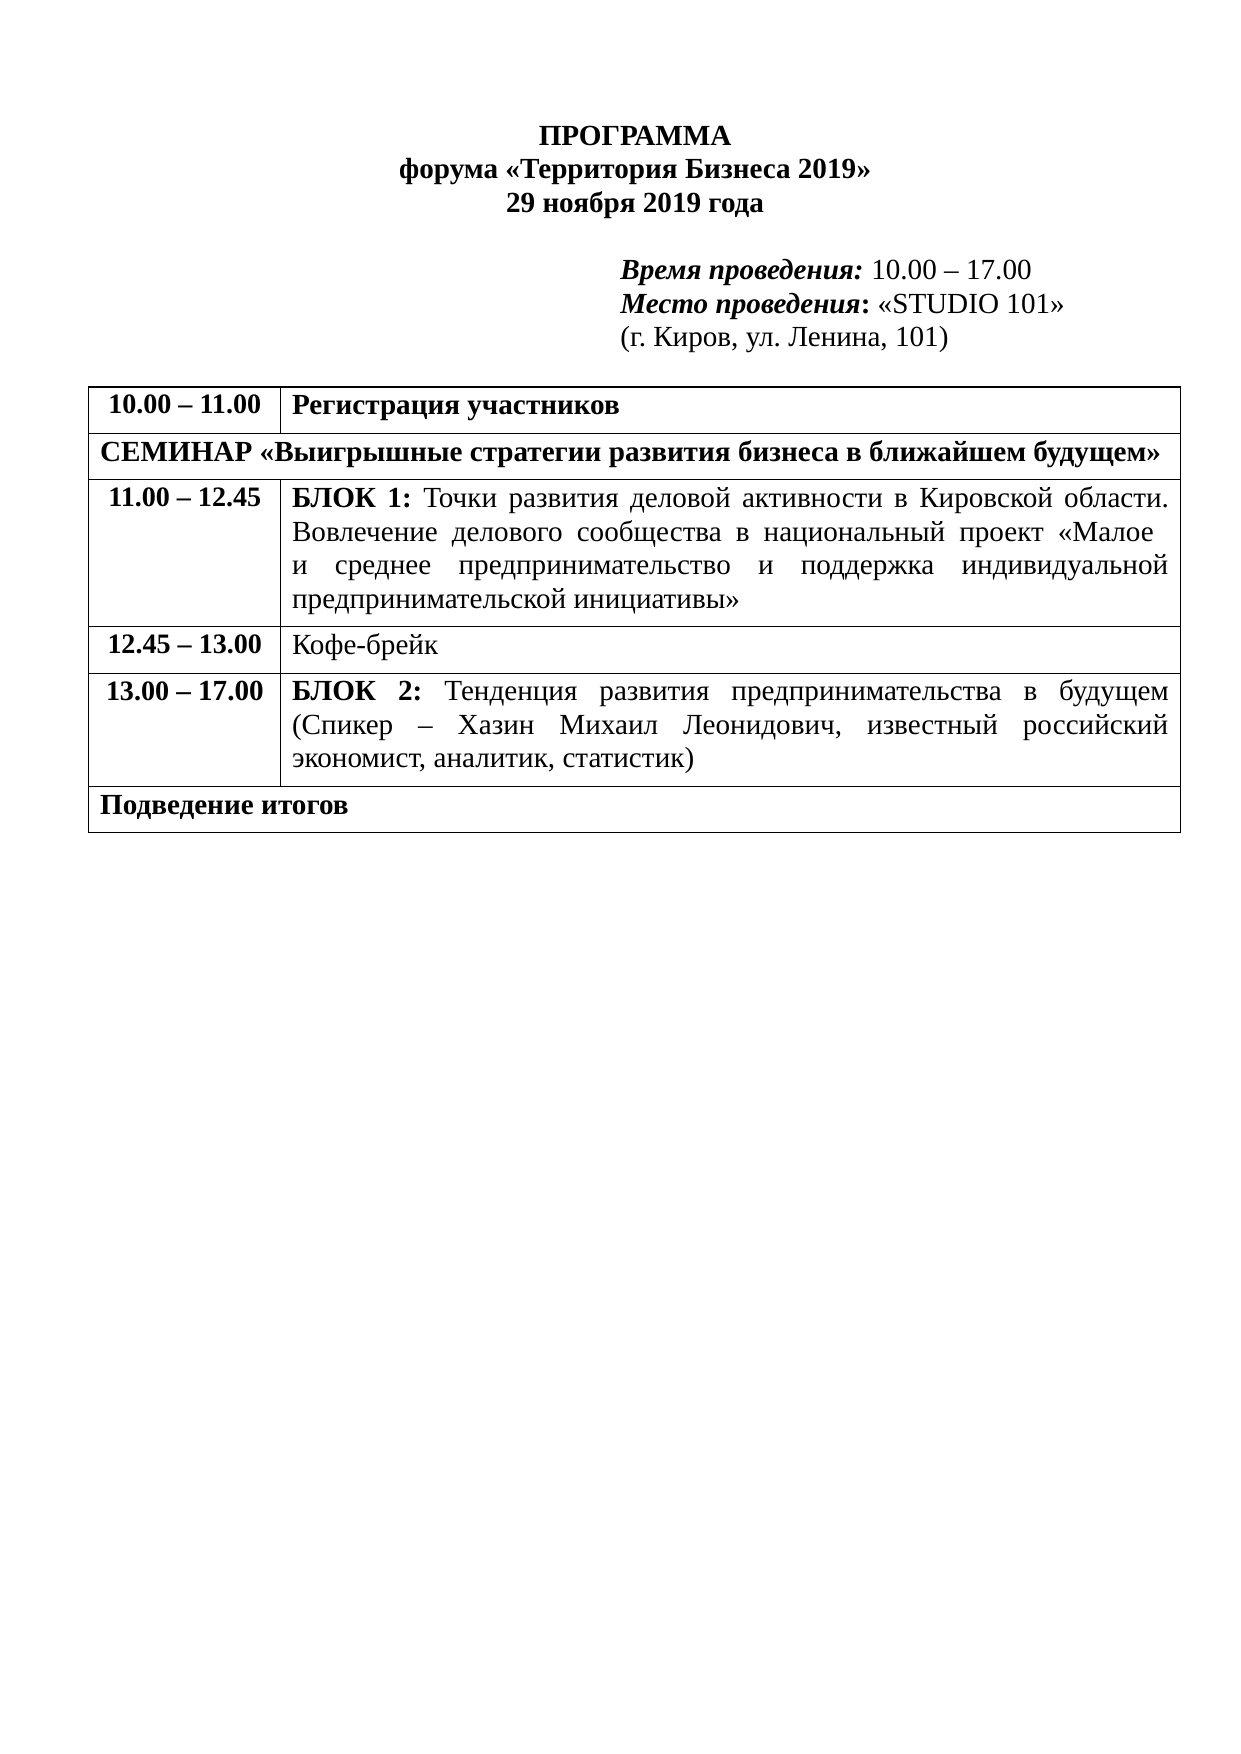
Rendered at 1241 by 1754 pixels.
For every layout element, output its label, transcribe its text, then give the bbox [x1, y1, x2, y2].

table_cell Кофе-брейк [281, 627, 1180, 672]
table_cell БЛОК 1: Точки развития деловой активности в Кировской области. Вовлечение делового сообщества в национальный проект «Малое и среднее предпринимательство и поддержка индивидуальной предпринимательской инициативы» [281, 480, 1180, 626]
table_cell БЛОК 2: Тенденция развития предпринимательства в будущем (Спикер – Хазин Михаил Леонидович, известный российский экономист, аналитик, статистик) [281, 674, 1180, 786]
table_header 10.00 – 11.00 [89, 388, 280, 433]
table_cell 13.00 – 17.00 [89, 674, 280, 786]
text форума «Территория Бизнеса 2019» [118, 152, 1152, 185]
text 29 ноября 2019 года [118, 185, 1152, 219]
table_cell 11.00 – 12.45 [89, 480, 280, 626]
table_cell 12.45 – 13.00 [89, 627, 280, 672]
text Время проведения: 10.00 – 17.00 [620, 252, 1152, 286]
table_cell СЕМИНАР «Выигрышные стратегии развития бизнеса в ближайшем будущем» [89, 434, 1180, 479]
table_header Регистрация участников [281, 388, 1180, 433]
table_cell Подведение итогов [89, 787, 1180, 832]
text ПРОГРАММА [118, 118, 1152, 152]
text Место проведения: «STUDIO 101» (г. Киров, ул. Ленина, 101) [620, 286, 1152, 353]
